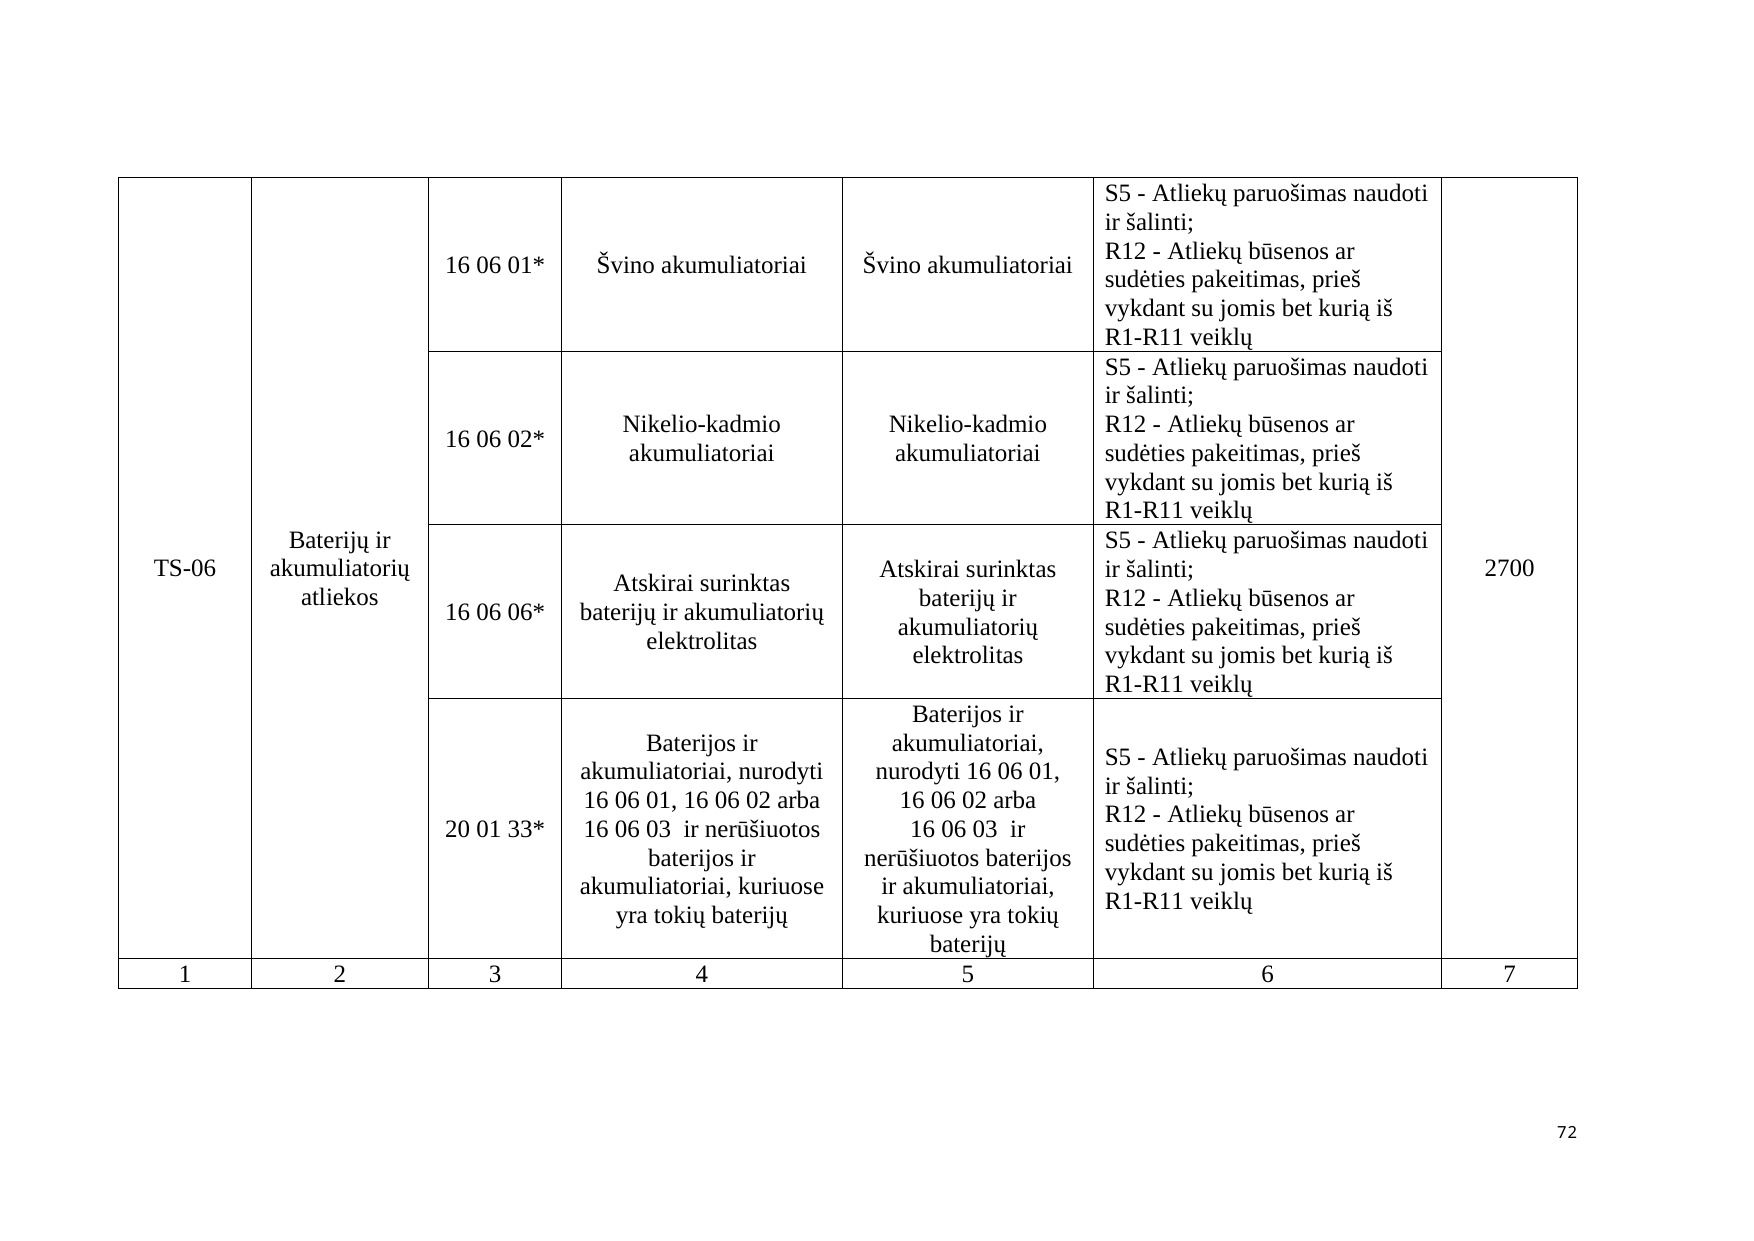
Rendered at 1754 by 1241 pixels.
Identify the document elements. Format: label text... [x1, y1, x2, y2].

table_cell 7 [1442, 959, 1577, 987]
table_cell 20 01 33* [429, 699, 561, 958]
table_cell 4 [562, 959, 842, 987]
table_cell TS-06 [119, 178, 251, 958]
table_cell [1094, 699, 1441, 958]
table_cell Švino akumuliatoriai [843, 178, 1093, 351]
table_cell Atskirai surinktas baterijų ir akumuliatorių elektrolitas [843, 525, 1093, 698]
table_cell Atskirai surinktas baterijų ir akumuliatorių elektrolitas [562, 525, 842, 698]
table_cell 5 [843, 959, 1093, 987]
table_cell 6 [1094, 959, 1441, 987]
table_cell Baterijos ir akumuliatoriai, nurodyti 16 06 01, 16 06 02 arba 16 06 03 ir nerūšiuotos baterijos ir akumuliatoriai, kuriuose yra tokių baterijų [843, 699, 1093, 958]
table_cell 2700 [1442, 178, 1577, 958]
table_cell Nikelio-kadmio akumuliatoriai [843, 352, 1093, 524]
table_cell Baterijų ir akumuliatorių atliekos [252, 178, 428, 958]
table_cell 3 [429, 959, 561, 987]
table_cell 2 [252, 959, 428, 987]
table_cell Baterijos ir akumuliatoriai, nurodyti 16 06 01, 16 06 02 arba 16 06 03 ir nerūšiuotos baterijos ir akumuliatoriai, kuriuose yra tokių baterijų [562, 699, 842, 958]
table_cell 16 06 02* [429, 352, 561, 524]
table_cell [1094, 178, 1441, 351]
table_cell Švino akumuliatoriai [562, 178, 842, 351]
table_cell 16 06 06* [429, 525, 561, 698]
table_cell 16 06 01* [429, 178, 561, 351]
table_cell 1 [119, 959, 251, 987]
table_cell Nikelio-kadmio akumuliatoriai [562, 352, 842, 524]
